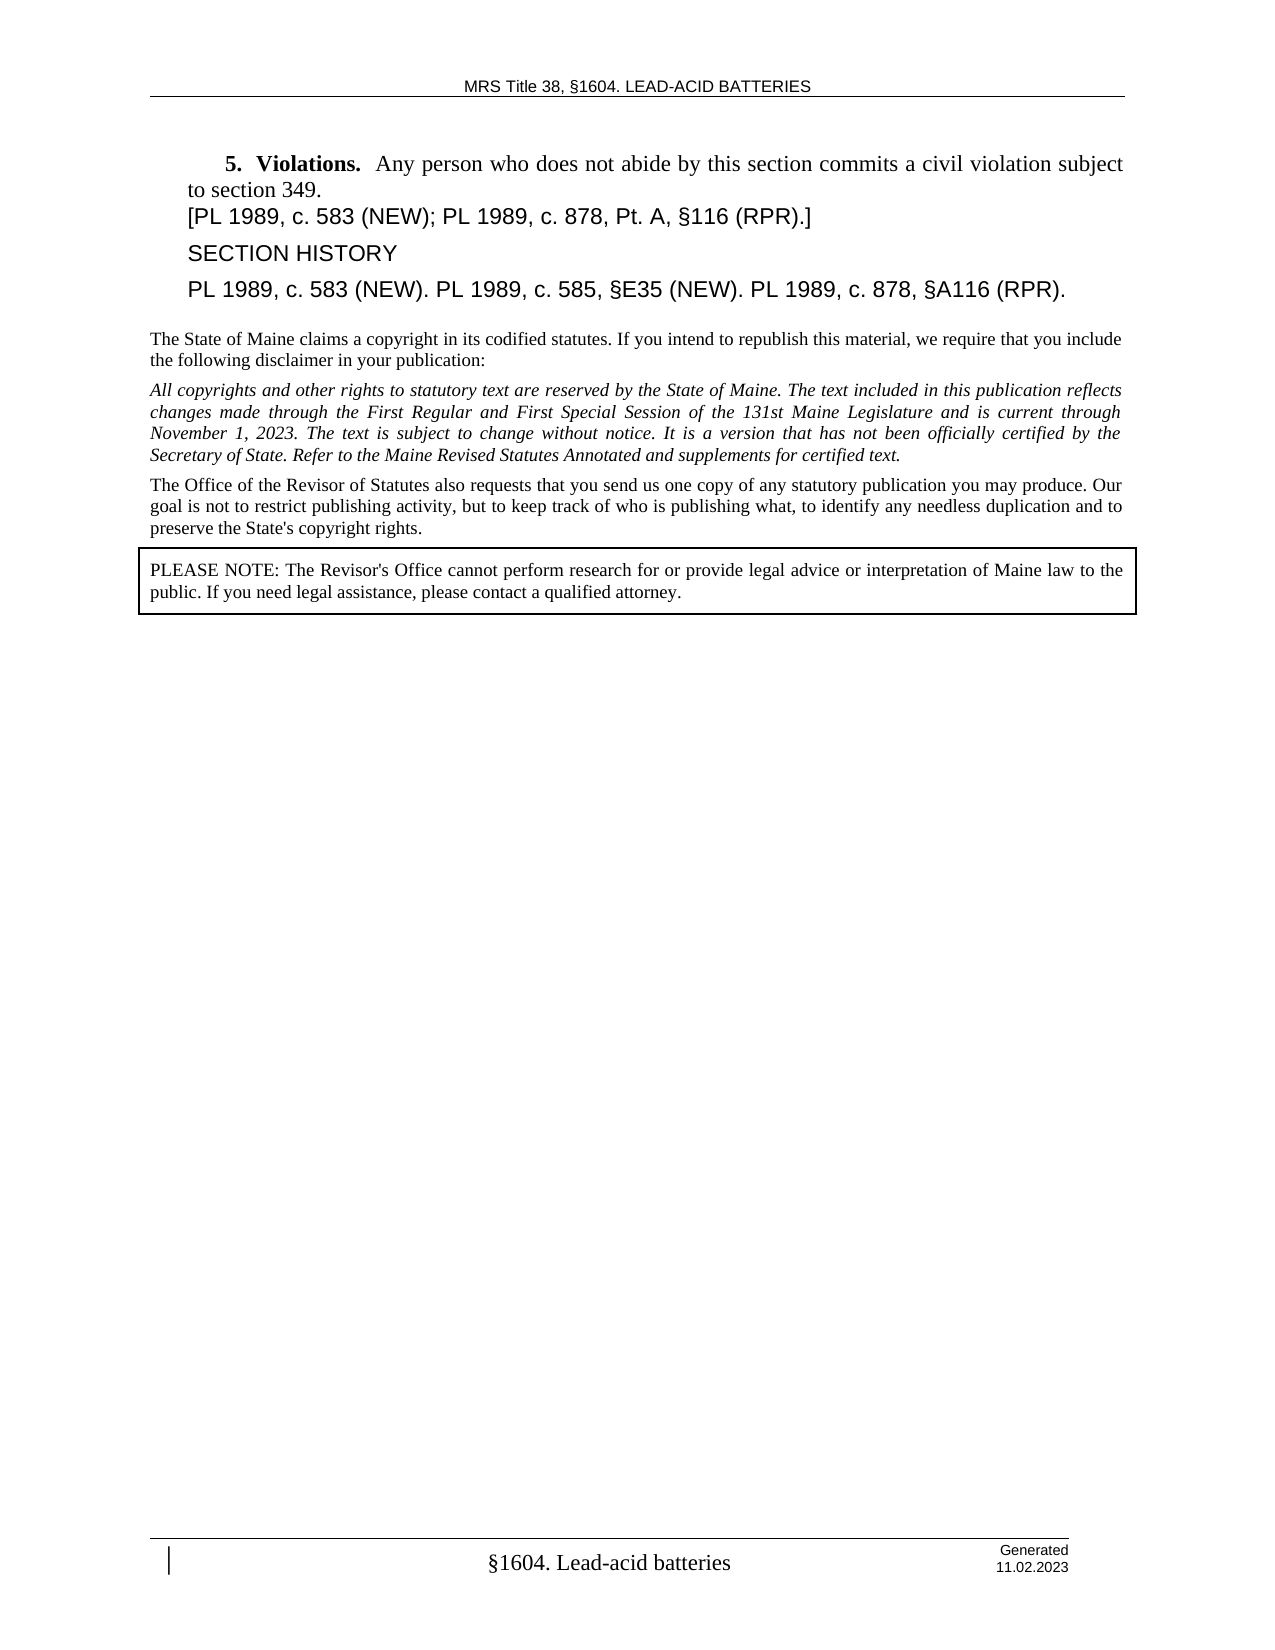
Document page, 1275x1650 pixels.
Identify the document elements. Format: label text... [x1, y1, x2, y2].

text SECTION HISTORY [187, 239, 1125, 266]
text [187, 203, 1125, 229]
text The State of Maine claims a copyright in its codified statutes. If you intend to republish this material, we require that you include the following disclaimer in your publication: [150, 328, 1125, 371]
text All copyrights and other rights to statutory text are reserved by the State of Maine. The text included in this publication reflects changes made through the First Regular and First Special Session of the 131st Maine Legislature and is current through November 1, 2023 . The text is subject to change without notice. It is a version that has not been officially certified by the Secretary of State. Refer to the Maine Revised Statutes Annotated and supplements for certified text. [150, 379, 1125, 465]
text 5. Violations. Any person who does not abide by this section commits a civil violation subject to section 349. [187, 150, 1125, 203]
text The Office of the Revisor of Statutes also requests that you send us one copy of any statutory publication you may produce. Our goal is not to restrict publishing activity, but to keep track of who is publishing what, to identify any needless duplication and to preserve the State's copyright rights. [150, 474, 1125, 538]
text PLEASE NOTE: The Revisor's Office cannot perform research for or provide legal advice or interpretation of Maine law to the public. If you need legal assistance, please contact a qualified attorney. [140, 549, 1135, 613]
text PL 1989, c. 583 (NEW). PL 1989, c. 585, §E35 (NEW). PL 1989, c. 878, §A116 (RPR). [187, 276, 1125, 303]
